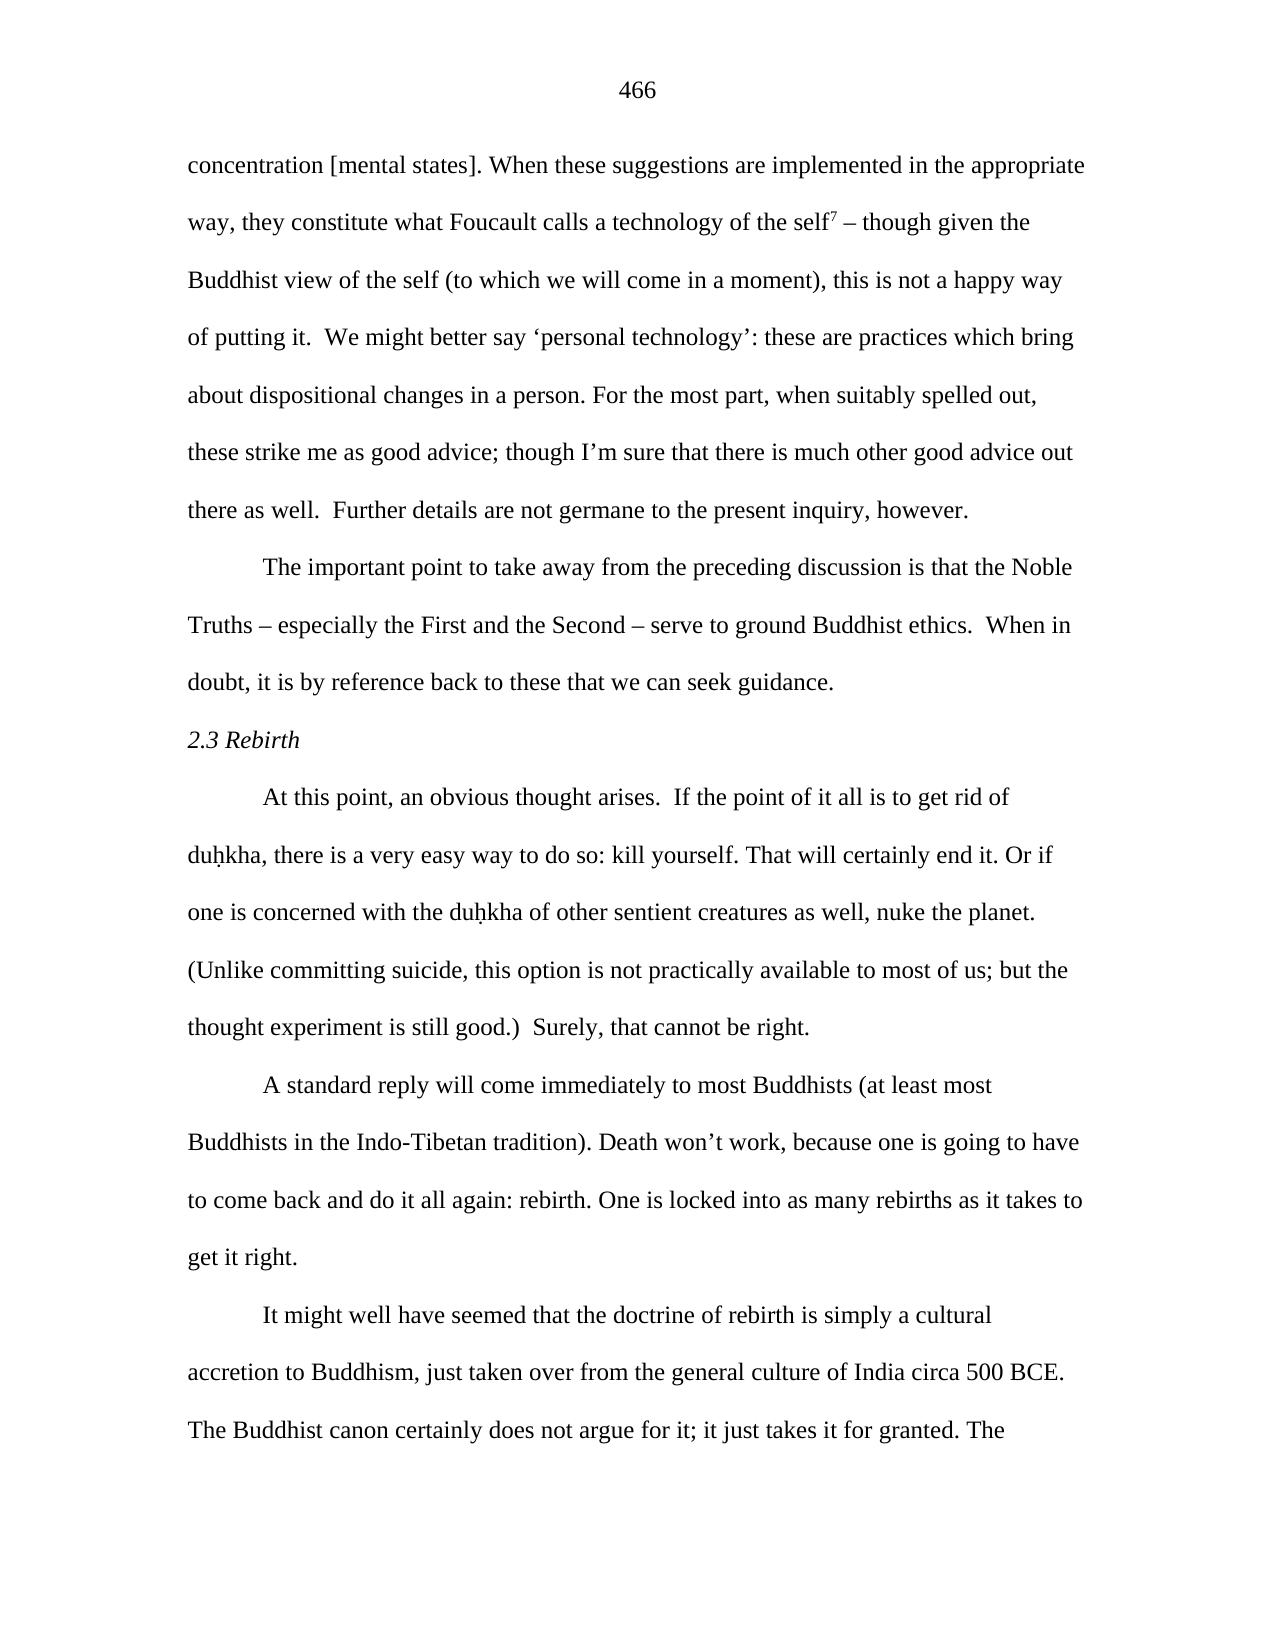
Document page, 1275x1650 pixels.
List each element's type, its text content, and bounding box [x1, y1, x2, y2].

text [187, 1300, 1087, 1444]
text 2.3 Rebirth [187, 725, 1087, 754]
text At this point, an obvious thought arises. If the point of it all is to get rid of duḥkha, there is a very easy way to do so: kill yourself. That will certainly end it. Or if one is concerned with the duḥkha of other sentient creatures as well, nuke the planet. (Unlike committing suicide, this option is not practically available to most of us; but the thought experiment is still good.) Surely, that cannot be right. [187, 782, 1087, 1041]
text A standard reply will come immediately to most Buddhists (at least most Buddhists in the Indo-Tibetan tradition). Death won’t work, because one is going to have to come back and do it all again: rebirth. One is locked into as many rebirths as it takes to get it right. [187, 1070, 1087, 1271]
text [187, 150, 1087, 524]
text The important point to take away from the preceding discussion is that the Noble Truths – especially the First and the Second – serve to ground Buddhist ethics. When in doubt, it is by reference back to these that we can seek guidance. [187, 552, 1087, 696]
